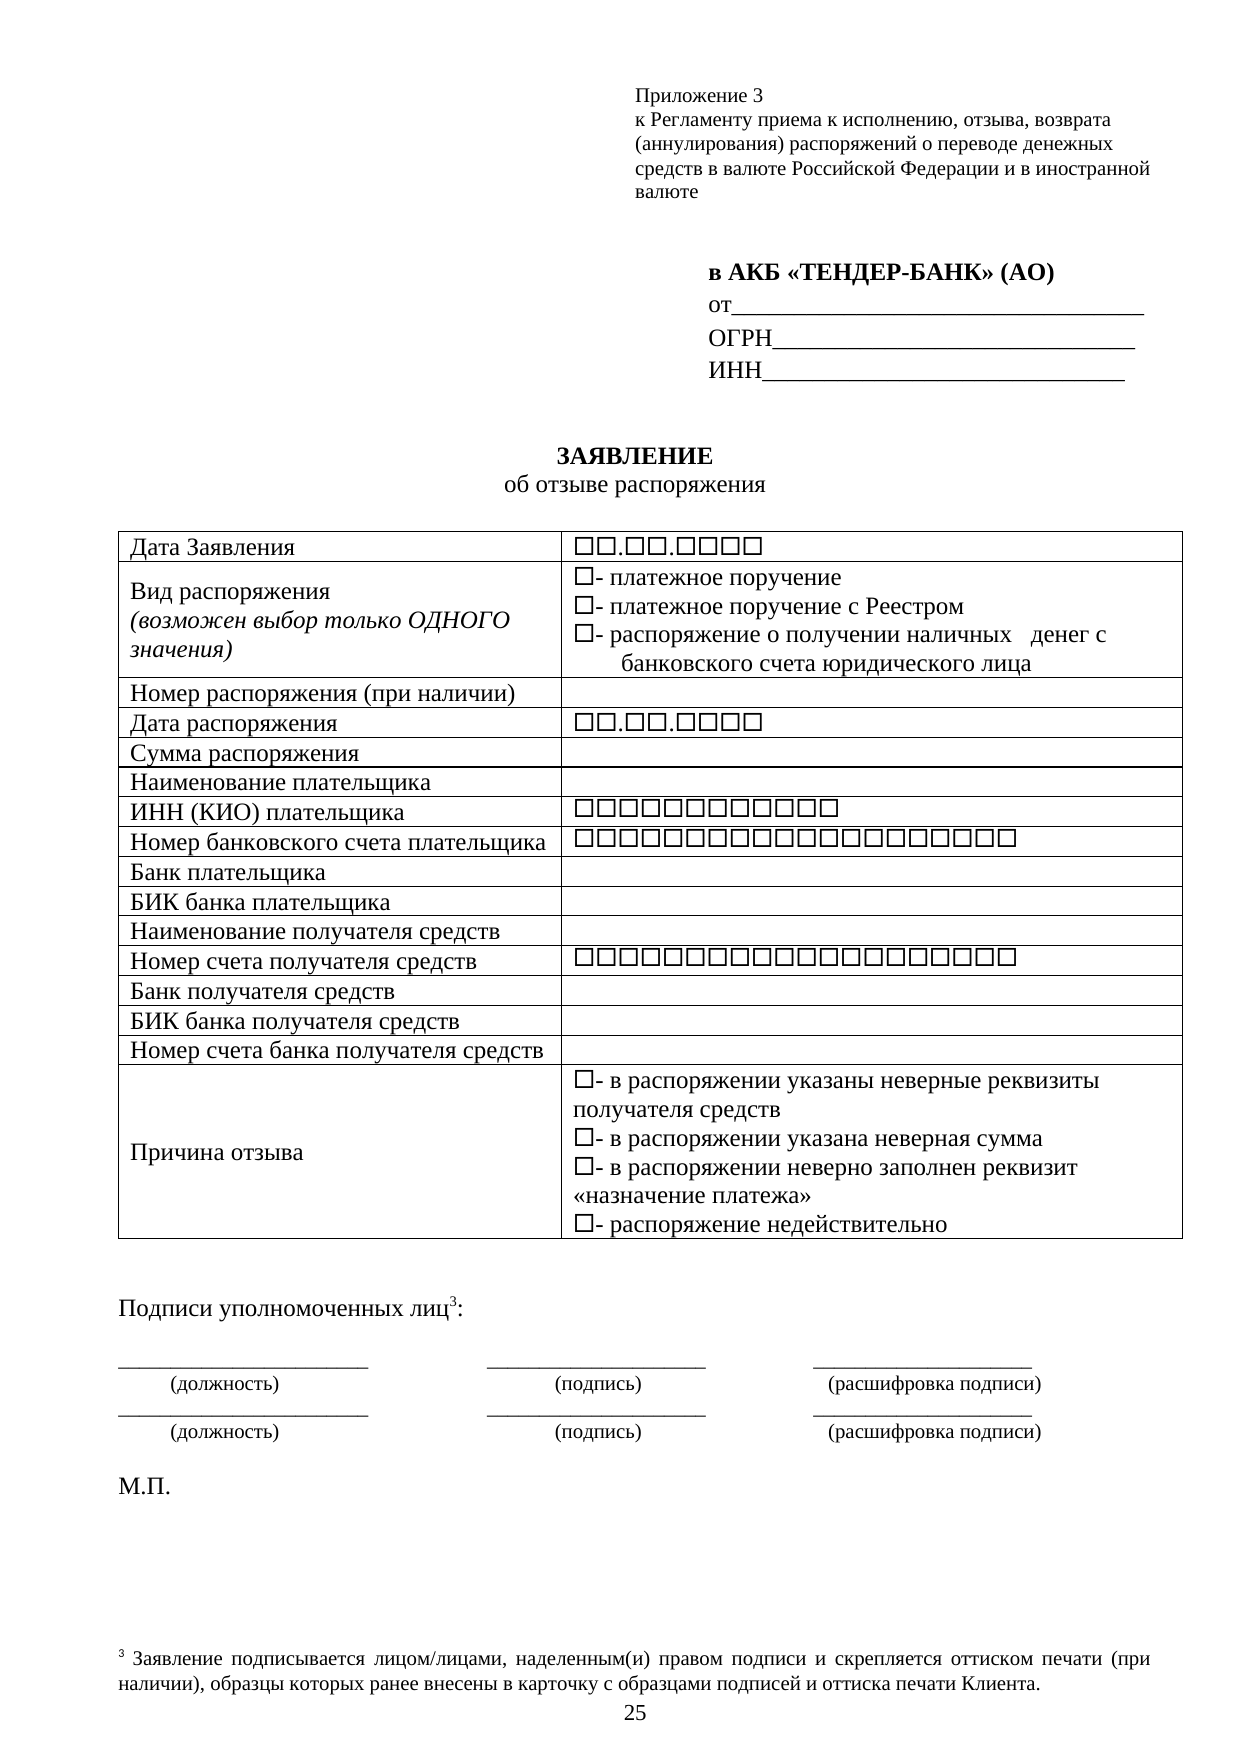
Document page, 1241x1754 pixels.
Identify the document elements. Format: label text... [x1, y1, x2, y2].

table_cell [562, 887, 1182, 915]
text ОГРН_____________________________ [635, 323, 1152, 351]
table_cell Номер счета получателя средств [119, 946, 561, 975]
table_cell Банк плательщика [119, 857, 561, 886]
table_cell [562, 946, 1182, 975]
table_cell Причина отзыва [119, 1065, 561, 1238]
text ________________________ _____________________ _____________________ [118, 1347, 1152, 1371]
text ЗАЯВЛЕНИЕ [118, 441, 1152, 469]
table_cell ИНН (КИО) плательщика [119, 797, 561, 826]
table_cell [562, 827, 1182, 856]
table_cell [562, 678, 1182, 707]
text ________________________ _____________________ _____________________ [118, 1395, 1152, 1419]
text (должность) (подпись) (расшифровка подписи) [118, 1371, 1152, 1395]
table_cell Номер счета банка получателя средств [119, 1036, 561, 1064]
table_cell Вид распоряжения (возможен выбор только ОДНОГО значения) [119, 562, 561, 677]
table_cell [562, 1006, 1182, 1034]
table_cell [562, 768, 1182, 796]
text Приложение 3 [635, 83, 1152, 107]
table_cell - платежное поручение - платежное поручение с Реестром - распоряжение о получении наличных денег с банковского счета юридического лица [562, 562, 1182, 677]
text (должность) (подпись) (расшифровка подписи) [118, 1419, 1152, 1443]
text от_________________________________ [635, 289, 1152, 318]
table_cell [562, 916, 1182, 945]
table_cell [562, 1036, 1182, 1064]
table_cell Банк получателя средств [119, 976, 561, 1005]
table_cell [562, 738, 1182, 766]
table_cell Номер распоряжения (при наличии) [119, 678, 561, 707]
table_header .. [562, 532, 1182, 561]
table_cell - в распоряжении указаны неверные реквизиты получателя средств - в распоряжении указана неверная сумма - в распоряжении неверно заполнен реквизит «назначение платежа» - распоряжение недействительно [562, 1065, 1182, 1238]
table_cell [562, 797, 1182, 826]
table_header Дата Заявления [119, 532, 561, 561]
table_cell Дата распоряжения [119, 708, 561, 737]
table_cell Наименование получателя средств [119, 916, 561, 945]
table_cell .. [562, 708, 1182, 737]
table_cell БИК банка получателя средств [119, 1006, 561, 1034]
table_cell [562, 857, 1182, 886]
table_cell БИК банка плательщика [119, 887, 561, 915]
text к Регламенту приема к исполнению, отзыва, возврата (аннулирования) распоряжений о переводе денежных средств в валюте Российской Федерации и в иностранной валюте [635, 107, 1152, 203]
text в АКБ «ТЕНДЕР-БАНК» (АО) [635, 257, 1152, 285]
table_cell Сумма распоряжения [119, 738, 561, 766]
text об отзыве распоряжения [118, 469, 1152, 498]
text ИНН_____________________________ [635, 356, 1152, 384]
text М.П. [118, 1471, 1152, 1500]
text Подписи уполномоченных лиц: [118, 1293, 1152, 1322]
table_cell Наименование плательщика [119, 768, 561, 796]
table_cell Номер банковского счета плательщика [119, 827, 561, 856]
table_cell [562, 976, 1182, 1005]
